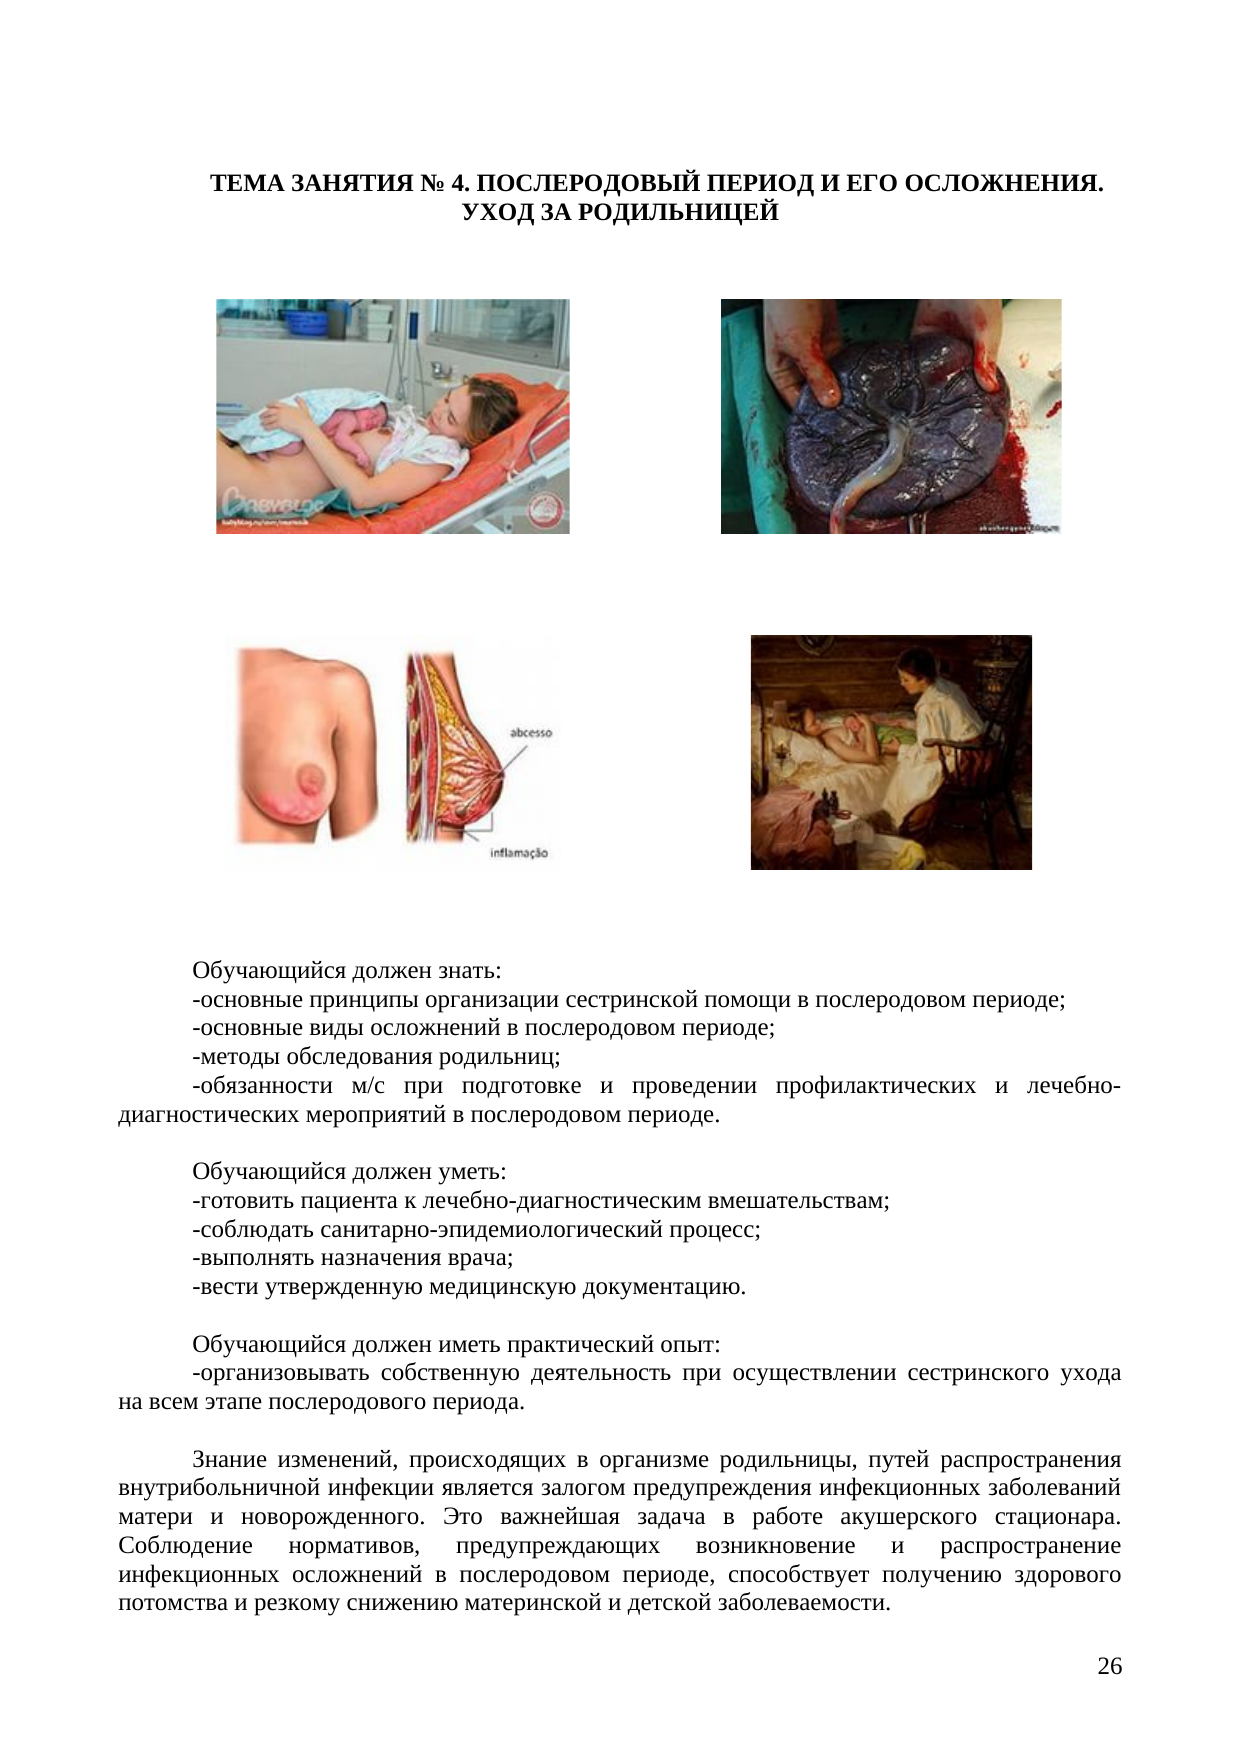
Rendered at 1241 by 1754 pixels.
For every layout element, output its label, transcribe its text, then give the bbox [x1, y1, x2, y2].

picture [216, 299, 570, 534]
text -основные принципы организации сестринской помощи в послеродовом периоде; [118, 984, 1122, 1012]
subtitle ТЕМА ЗАНЯТИЯ № 4. ПОСЛЕРОДОВЫЙ ПЕРИОД И ЕГО ОСЛОЖНЕНИЯ. УХОД ЗА РОДИЛЬНИЦЕЙ [118, 168, 1122, 226]
picture [225, 635, 562, 870]
picture [721, 299, 1062, 534]
table_cell [107, 579, 605, 926]
table_cell [605, 579, 1104, 926]
table_header [107, 254, 605, 579]
text Обучающийся должен иметь практический опыт: [118, 1329, 1122, 1357]
table_header [605, 254, 1104, 579]
text -готовить пациента к лечебно-диагностическим вмешательствам; [118, 1185, 1122, 1214]
text -соблюдать санитарно-эпидемиологический процесс; [118, 1214, 1122, 1242]
text -основные виды осложнений в послеродовом периоде; [118, 1012, 1122, 1041]
text -методы обследования родильниц; [118, 1041, 1122, 1070]
text Обучающийся должен знать: [118, 955, 1122, 984]
text -выполнять назначения врача; [118, 1242, 1122, 1271]
text -обязанности м/с при подготовке и проведении профилактических и лечебно-диагностических мероприятий в послеродовом периоде. [118, 1070, 1122, 1127]
text Обучающийся должен уметь: [118, 1156, 1122, 1185]
text -организовывать собственную деятельность при осуществлении сестринского ухода на всем этапе послеродового периода. [118, 1357, 1122, 1415]
text Знание изменений, происходящих в организме родильницы, путей распространения внутрибольничной инфекции является залогом предупреждения инфекционных заболеваний матери и новорожденного. Это важнейшая задача в работе акушерского стационара. Соблюдение нормативов, предупреждающих возникновение и распространение инфекционных осложнений в послеродовом периоде, способствует получению здорового потомства и резкому снижению материнской и детской заболеваемости. [118, 1444, 1122, 1616]
picture [750, 635, 1033, 870]
text -вести утвержденную медицинскую документацию. [118, 1271, 1122, 1300]
